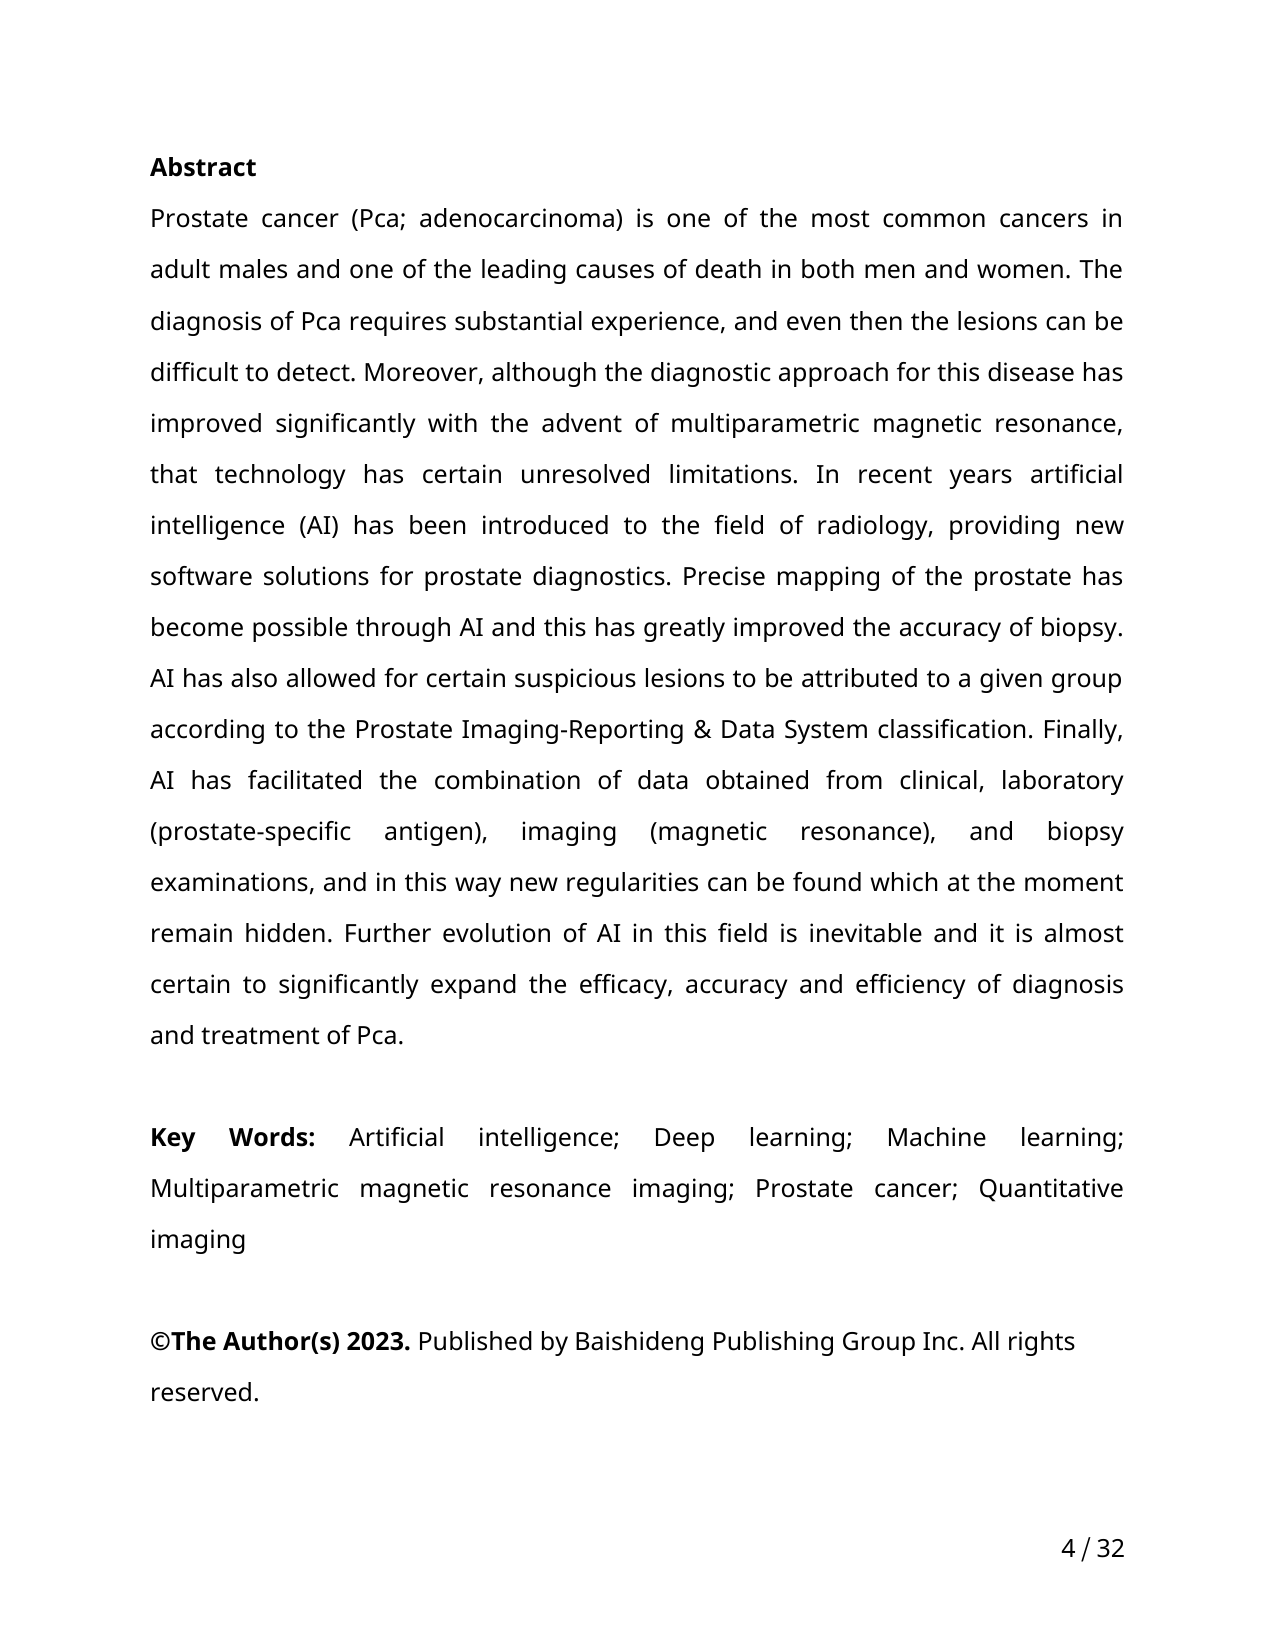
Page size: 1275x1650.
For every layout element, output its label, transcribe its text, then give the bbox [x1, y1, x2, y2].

text Abstract [150, 150, 1125, 184]
text Key Words: Artificial intelligence; Deep learning; Machine learning; Multiparametric magnetic resonance imaging; Prostate cancer; Quantitative imaging [150, 1120, 1125, 1256]
text Prostate cancer (Pca; adenocarcinoma) is one of the most common cancers in adult males and one of the leading causes of death in both men and women. The diagnosis of Pca requires substantial experience, and even then the lesions can be difficult to detect. Moreover, although the diagnostic approach for this disease has improved significantly with the advent of multiparametric magnetic resonance, that technology has certain unresolved limitations. In recent years artificial intelligence (AI) has been introduced to the field of radiology, providing new software solutions for prostate diagnostics. Precise mapping of the prostate has become possible through AI and this has greatly improved the accuracy of biopsy. AI has also allowed for certain suspicious lesions to be attributed to a given group according to the Prostate Imaging-Reporting & Data System classification. Finally, AI has facilitated the combination of data obtained from clinical, laboratory (prostate-specific antigen), imaging (magnetic resonance), and biopsy examinations, and in this way new regularities can be found which at the moment remain hidden. Further evolution of AI in this field is inevitable and it is almost certain to significantly expand the efficacy, accuracy and efficiency of diagnosis and treatment of Pca. [150, 201, 1125, 1052]
text ©The Author(s) 2023. Published by Baishideng Publishing Group Inc. All rights reserved. [150, 1324, 1125, 1409]
